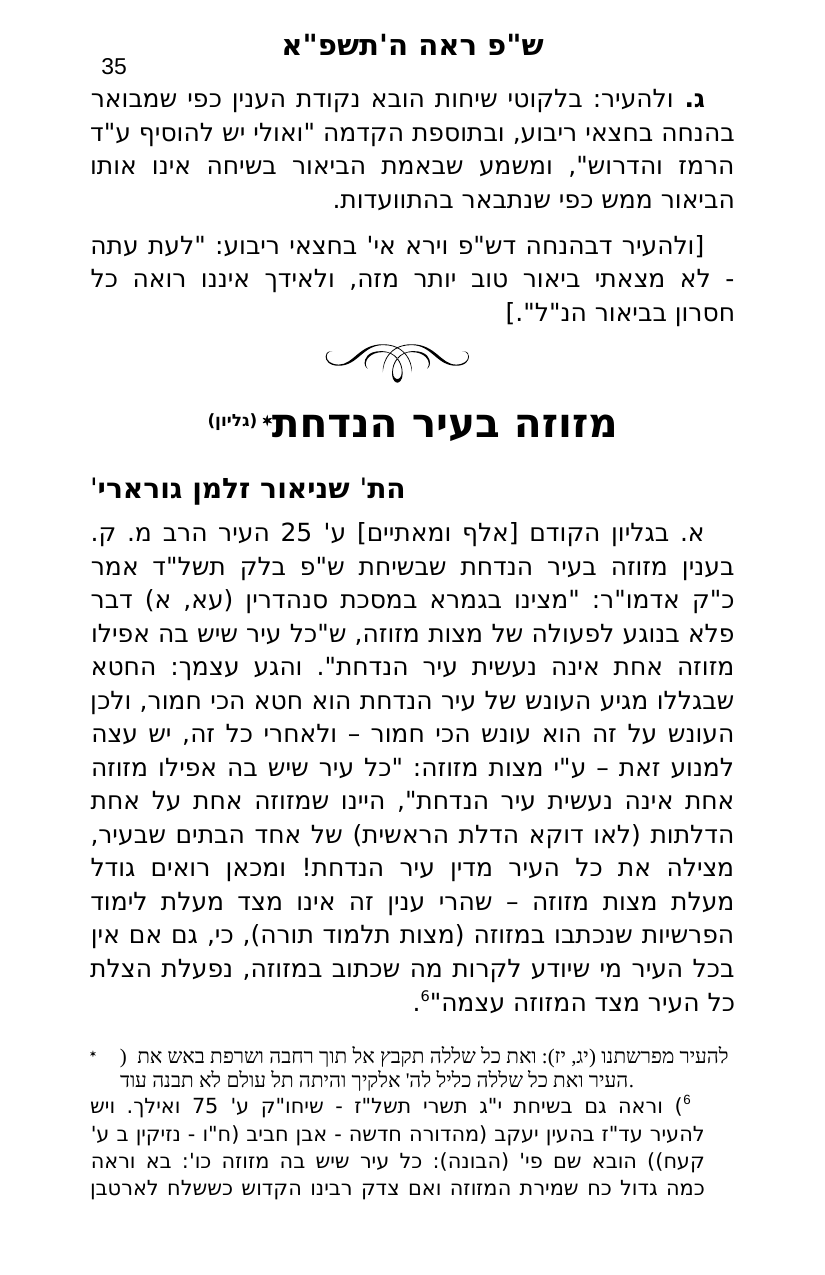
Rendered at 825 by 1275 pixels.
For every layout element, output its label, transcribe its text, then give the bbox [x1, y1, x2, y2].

text [ולהעיר דבהנחה דש"פ וירא אי' בחצאי ריבוע: "לעת עתה - לא מצאתי ביאור טוב יותר מזה, ולאידך איננו רואה כל חסרון בביאור הנ"ל".] [90, 231, 735, 327]
text ג. ולהעיר: בלקוטי שיחות הובא נקודת הענין כפי שמבואר בהנחה בחצאי ריבוע, ובתוספת הקדמה "ואולי יש להוסיף ע"ד הרמז והדרוש", ומשמע שבאמת הביאור בשיחה אינו אותו הביאור ממש כפי שנתבאר בהתוועדות. [90, 84, 735, 214]
text הת' שניאור זלמן גורארי' [90, 472, 735, 505]
text א. בגליון הקודם [אלף ומאתיים] ע' 25 העיר הרב מ. ק. בענין מזוזה בעיר הנדחת שבשיחת ש"פ בלק תשל"ד אמר כ"ק אדמו"ר: "מצינו בגמרא במסכת סנהדרין (עא, א) דבר פלא בנוגע לפעולה של מצות מזוזה, ש"כל עיר שיש בה אפילו מזוזה אחת אינה נעשית עיר הנדחת". והגע עצמך: החטא שבגללו מגיע העונש של עיר הנדחת הוא חטא הכי חמור, ולכן העונש על זה הוא עונש הכי חמור – ולאחרי כל זה, יש עצה למנוע זאת – ע"י מצות מזוזה: "כל עיר שיש בה אפילו מזוזה אחת אינה נעשית עיר הנדחת", היינו שמזוזה אחת על אחת הדלתות (לאו דוקא הדלת הראשית) של אחד הבתים שבעיר, מצילה את כל העיר מדין עיר הנדחת! ומכאן רואים גודל מעלת מצות מזוזה – שהרי ענין זה אינו מצד מעלת לימוד הפרשיות שנכתבו במזוזה (מצות תלמוד תורה), כי, גם אם אין בכל העיר מי שיודע לקרות מה שכתוב במזוזה, נפעלת הצלת כל העיר מצד המזוזה עצמה". [90, 518, 735, 1017]
text מזוזה בעיר הנדחת (גליון) [90, 400, 735, 447]
